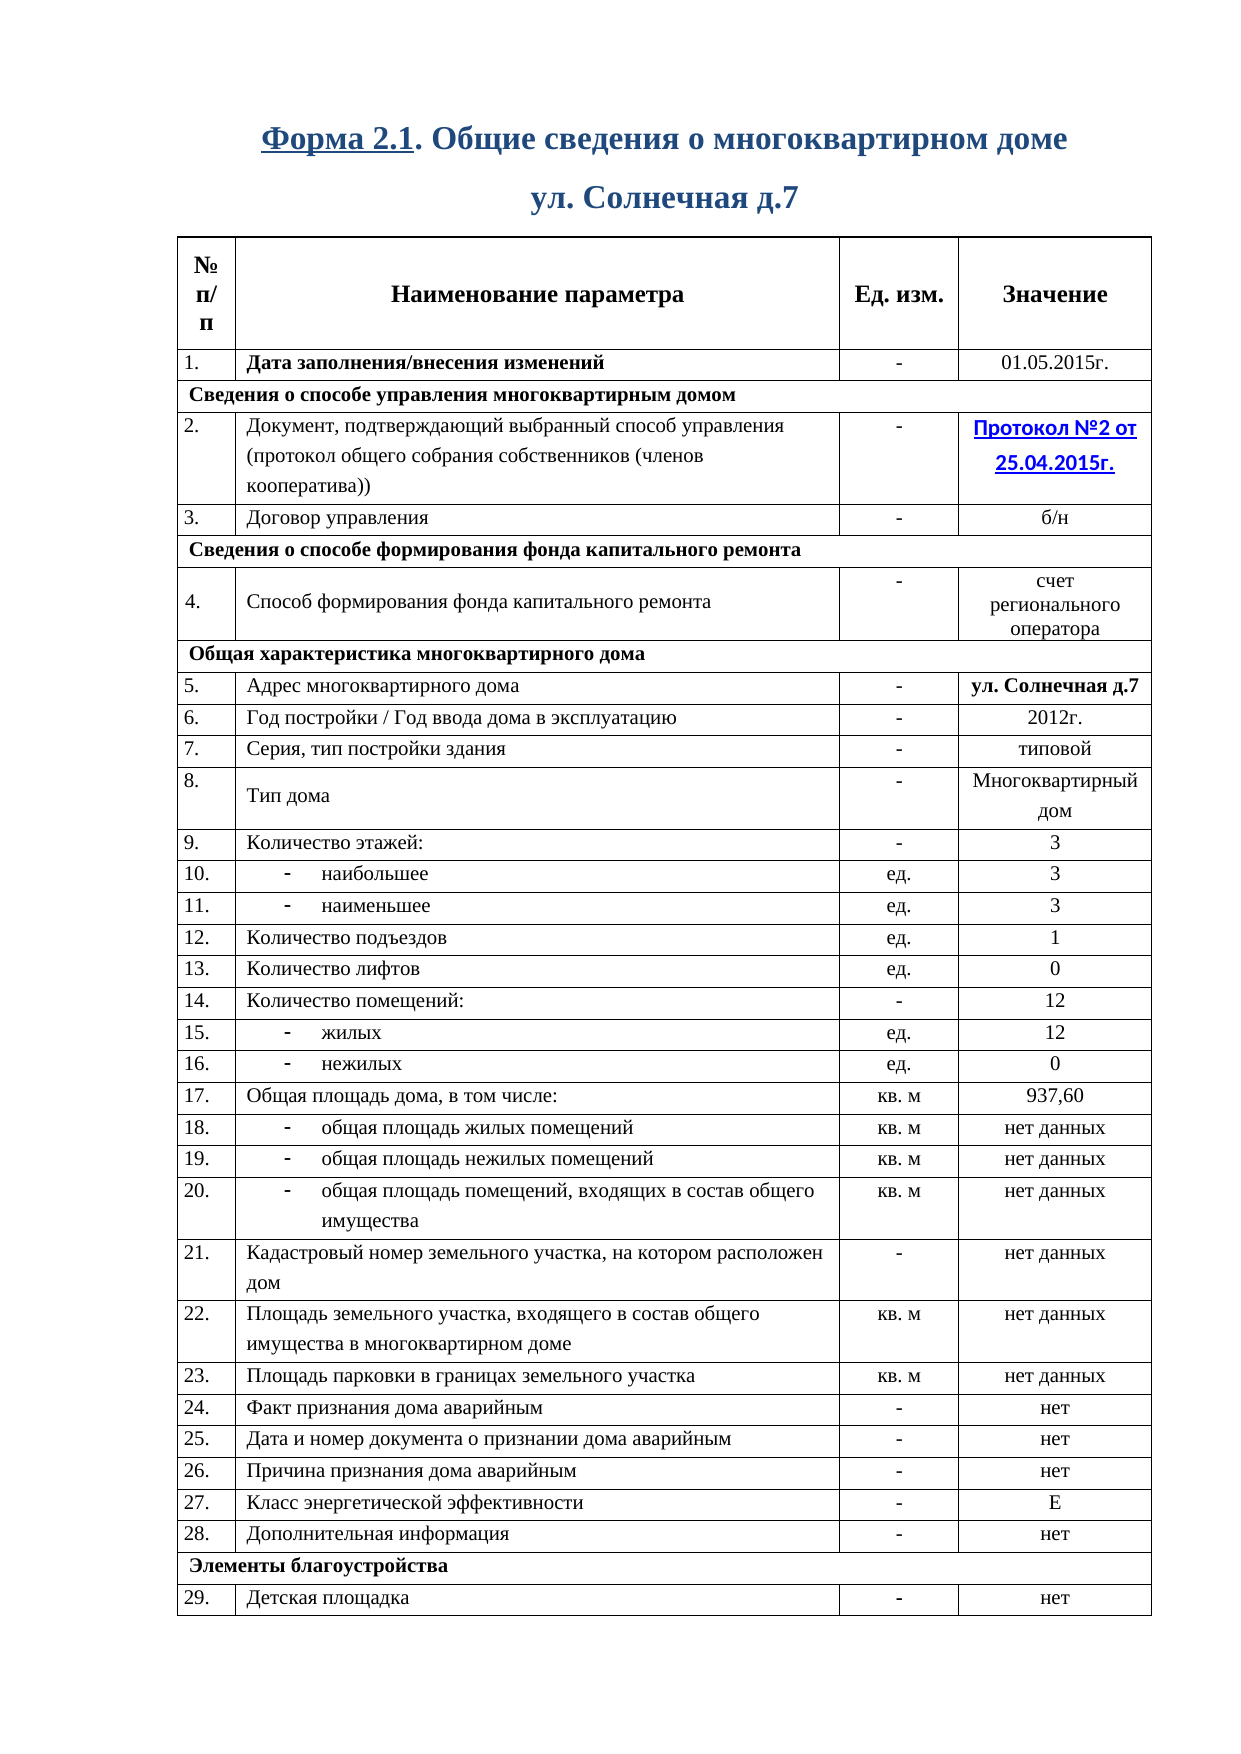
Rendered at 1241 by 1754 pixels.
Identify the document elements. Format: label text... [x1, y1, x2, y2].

table_cell б/н [959, 505, 1151, 535]
table_cell наибольшее [236, 861, 839, 892]
table_cell Площадь земельного участка, входящего в состав общего имущества в многоквартирном доме [236, 1301, 839, 1362]
table_cell [178, 956, 235, 987]
table_cell нет [959, 1458, 1151, 1489]
table_cell ед. [840, 893, 958, 924]
table_cell - [840, 1458, 958, 1489]
table_cell ед. [840, 1051, 958, 1082]
table_cell - [840, 1395, 958, 1425]
table_cell - [840, 673, 958, 704]
table_cell [178, 830, 235, 860]
table_cell Площадь парковки в границах земельного участка [236, 1363, 839, 1394]
table_cell 0 [959, 956, 1151, 987]
table_cell - [840, 1521, 958, 1552]
table_cell ул. Солнечная д.7 [959, 673, 1151, 704]
table_cell ед. [840, 956, 958, 987]
table_cell [178, 350, 235, 380]
table_header Наименование параметра [236, 238, 839, 349]
table_cell ед. [840, 925, 958, 955]
table_cell [178, 1490, 235, 1520]
table_cell нет [959, 1426, 1151, 1457]
table_cell Дата и номер документа о признании дома аварийным [236, 1426, 839, 1457]
table_cell [178, 1458, 235, 1489]
table_cell [178, 988, 235, 1019]
table_cell жилых [236, 1020, 839, 1050]
table_cell [178, 673, 235, 704]
table_cell [178, 1426, 235, 1457]
table_cell [178, 505, 235, 535]
table_cell 0 [959, 1051, 1151, 1082]
table_cell Договор управления [236, 505, 839, 535]
table_cell ед. [840, 861, 958, 892]
table_cell - [840, 1490, 958, 1520]
table_cell 3 [959, 893, 1151, 924]
table_cell Серия, тип постройки здания [236, 736, 839, 767]
table_cell Класс энергетической эффективности [236, 1490, 839, 1520]
table_cell [178, 568, 235, 640]
table_cell Адрес многоквартирного дома [236, 673, 839, 704]
table_cell Количество помещений: [236, 988, 839, 1019]
table_cell кв. м [840, 1363, 958, 1394]
table_cell кв. м [840, 1083, 958, 1114]
table_cell [178, 1051, 235, 1082]
table_cell Способ формирования фонда капитального ремонта [236, 568, 839, 640]
table_cell ед. [840, 1020, 958, 1050]
table_cell 2012г. [959, 705, 1151, 735]
table_cell типовой [959, 736, 1151, 767]
table_cell нет данных [959, 1240, 1151, 1300]
table_cell кв. м [840, 1301, 958, 1362]
table_cell Дополнительная информация [236, 1521, 839, 1552]
text Форма 2.1. Общие сведения о многоквартирном доме [177, 118, 1152, 156]
table_cell кв. м [840, 1178, 958, 1239]
table_cell - [840, 705, 958, 735]
table_cell нет [959, 1585, 1151, 1615]
table_cell счет регионального оператора [959, 568, 1151, 640]
table_cell Кадастровый номер земельного участка, на котором расположен дом [236, 1240, 839, 1300]
table_cell Документ, подтверждающий выбранный способ управления (протокол общего собрания собственников (членов кооператива)) [236, 413, 839, 504]
table_cell [178, 768, 235, 829]
table_cell 12 [959, 988, 1151, 1019]
table_cell нет данных [959, 1115, 1151, 1145]
table_cell общая площадь помещений, входящих в состав общего имущества [236, 1178, 839, 1239]
table_cell [178, 705, 235, 735]
table_cell 3 [959, 830, 1151, 860]
table_cell Год постройки / Год ввода дома в эксплуатацию [236, 705, 839, 735]
table_cell 937,60 [959, 1083, 1151, 1114]
table_cell Тип дома [236, 768, 839, 829]
table_cell [178, 925, 235, 955]
table_cell [178, 1521, 235, 1552]
table_cell общая площадь жилых помещений [236, 1115, 839, 1145]
table_cell - [840, 568, 958, 640]
table_cell - [840, 768, 958, 829]
table_cell [178, 736, 235, 767]
table_cell [178, 1083, 235, 1114]
table_cell - [840, 1585, 958, 1615]
table_cell [178, 1020, 235, 1050]
table_cell [178, 1178, 235, 1239]
table_header № п/п [178, 238, 235, 349]
table_cell Общая площадь дома, в том числе: [236, 1083, 839, 1114]
table_header Ед. изм. [840, 238, 958, 349]
text ул. Солнечная д.7 [177, 177, 1152, 216]
table_cell Сведения о способе формирования фонда капитального ремонта [178, 536, 1151, 567]
table_cell [178, 1146, 235, 1177]
table_cell Детская площадка [236, 1585, 839, 1615]
table_cell - [840, 988, 958, 1019]
table_cell [178, 413, 235, 504]
table_cell Факт признания дома аварийным [236, 1395, 839, 1425]
table_cell [178, 1395, 235, 1425]
table_cell Сведения о способе управления многоквартирным домом [178, 381, 1151, 412]
table_cell [178, 1115, 235, 1145]
table_cell нет [959, 1521, 1151, 1552]
table_cell кв. м [840, 1115, 958, 1145]
table_cell [178, 1240, 235, 1300]
table_cell - [840, 505, 958, 535]
table_cell нет данных [959, 1178, 1151, 1239]
table_cell Количество лифтов [236, 956, 839, 987]
table_cell [178, 1585, 235, 1615]
table_cell нежилых [236, 1051, 839, 1082]
table_cell - [840, 350, 958, 380]
table_cell Количество подъездов [236, 925, 839, 955]
table_cell Общая характеристика многоквартирного дома [178, 641, 1151, 672]
table_cell [178, 1301, 235, 1362]
table_cell Дата заполнения/внесения изменений [236, 350, 839, 380]
table_cell нет [959, 1395, 1151, 1425]
table_cell кв. м [840, 1146, 958, 1177]
table_cell - [840, 830, 958, 860]
table_cell Протокол №2 от 25.04.2015г. [959, 413, 1151, 504]
table_cell 01.05.2015г. [959, 350, 1151, 380]
table_cell нет данных [959, 1146, 1151, 1177]
table_cell общая площадь нежилых помещений [236, 1146, 839, 1177]
table_cell 1 [959, 925, 1151, 955]
table_cell наименьшее [236, 893, 839, 924]
table_cell Причина признания дома аварийным [236, 1458, 839, 1489]
table_cell нет данных [959, 1301, 1151, 1362]
table_cell - [840, 736, 958, 767]
table_header Значение [959, 238, 1151, 349]
table_cell 3 [959, 861, 1151, 892]
table_cell 12 [959, 1020, 1151, 1050]
table_cell Элементы благоустройства [178, 1553, 1151, 1584]
table_cell Многоквартирный дом [959, 768, 1151, 829]
table_cell - [840, 1240, 958, 1300]
table_cell Количество этажей: [236, 830, 839, 860]
table_cell [178, 893, 235, 924]
table_cell [178, 1363, 235, 1394]
table_cell - [840, 1426, 958, 1457]
table_cell - [840, 413, 958, 504]
table_cell нет данных [959, 1363, 1151, 1394]
table_cell [178, 861, 235, 892]
table_cell E [959, 1490, 1151, 1520]
